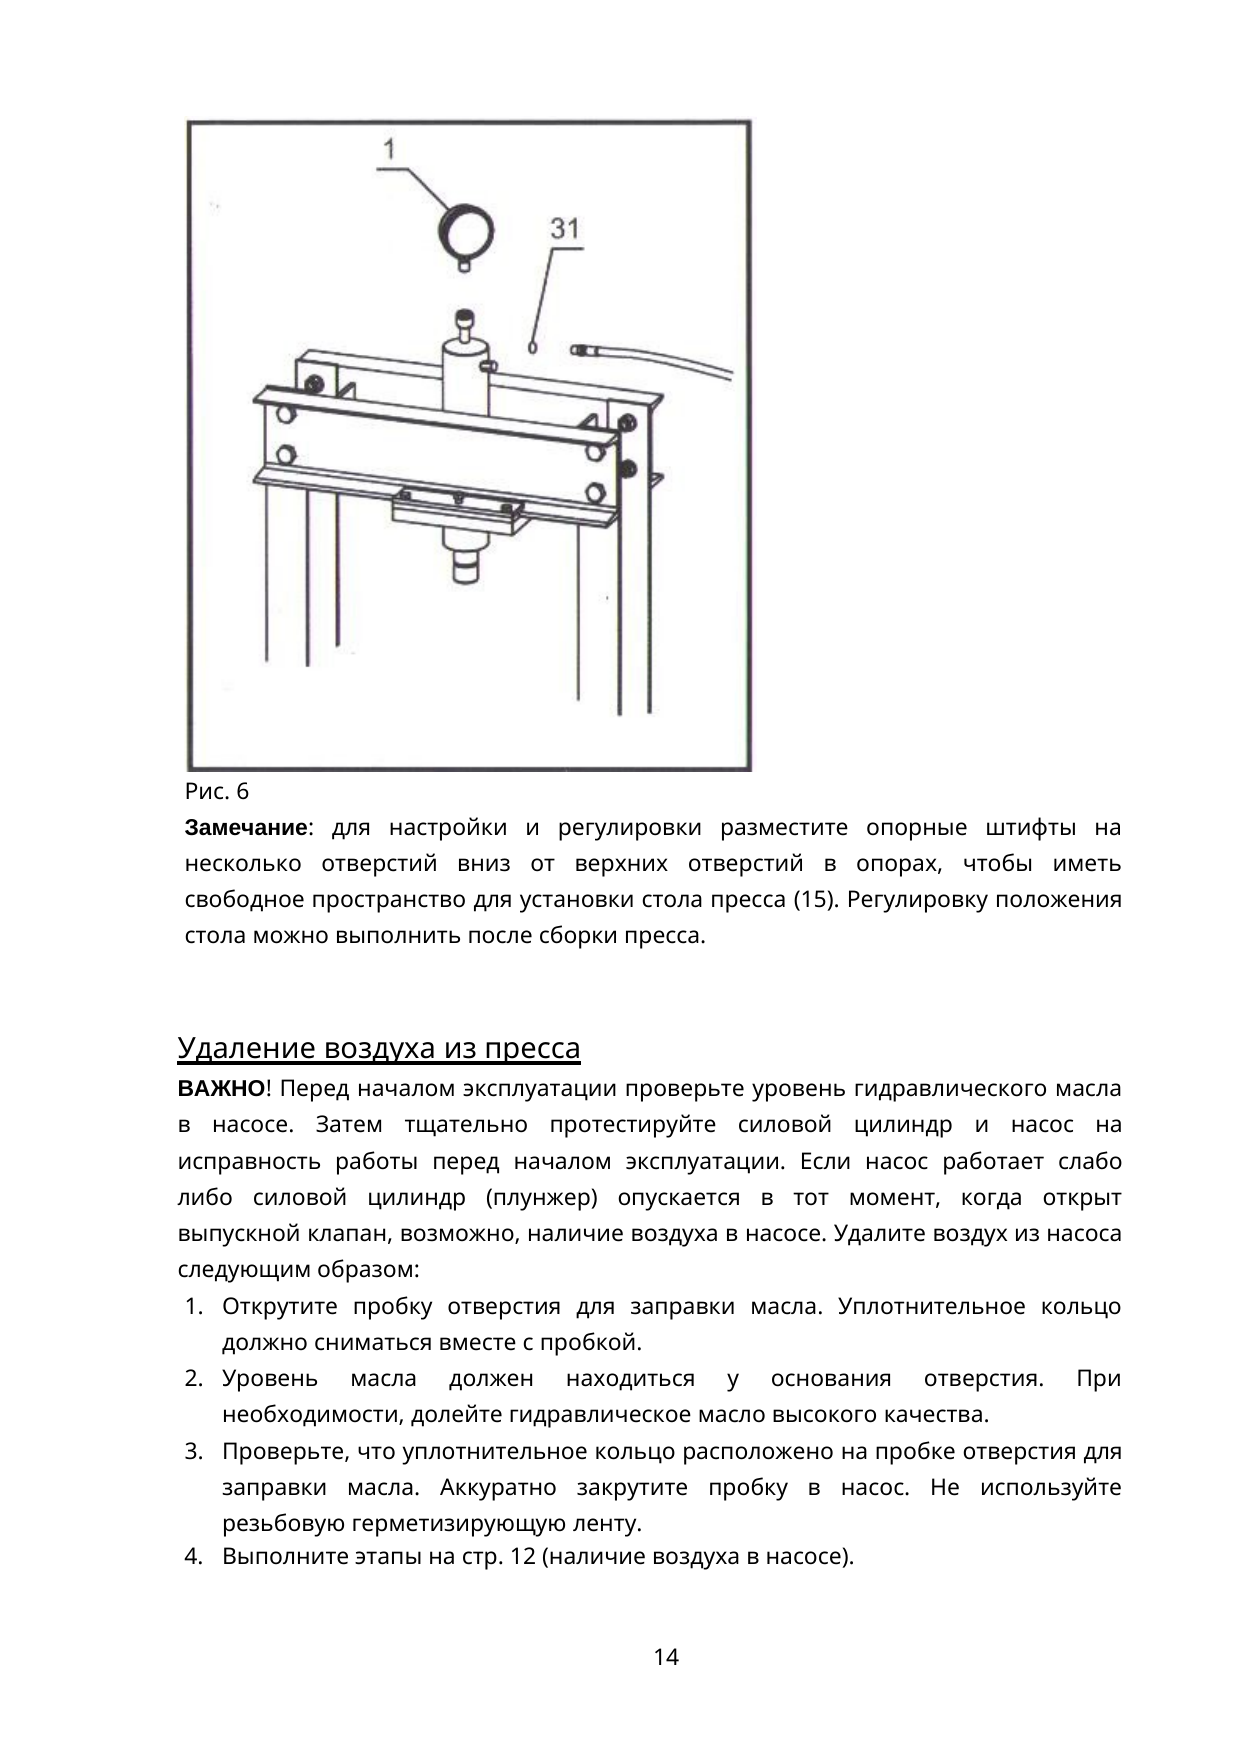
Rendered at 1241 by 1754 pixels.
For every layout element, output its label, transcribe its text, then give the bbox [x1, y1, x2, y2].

text Замечание: для настройки и регулировки разместите опорные штифты на несколько отверстий вниз от верхних отверстий в опорах, чтобы иметь свободное пространство для установки стола пресса (15). Регулировку положения стола можно выполнить после сборки пресса. [184, 811, 1123, 951]
picture [184, 116, 757, 772]
list Проверьте, что уплотнительное кольцо расположено на пробке отверстия для заправки масла. Аккуратно закрутите пробку в насос. Не используйте резьбовую герметизирующую ленту. [184, 1434, 1123, 1538]
text ВАЖНО! Перед началом эксплуатации проверьте уровень гидравлического масла в насосе. Затем тщательно протестируйте силовой цилиндр и насос на исправность работы перед началом эксплуатации. Если насос работает слабо либо силовой цилиндр (плунжер) опускается в тот момент, когда открыт выпускной клапан, возможно, наличие воздуха в насосе. Удалите воздух из насоса следующим образом: [177, 1072, 1123, 1284]
list Открутите пробку отверстия для заправки масла. Уплотнительное кольцо должно сниматься вместе с пробкой. [184, 1289, 1122, 1357]
list Выполните этапы на стр. 12 (наличие воздуха в насосе). [184, 1543, 1180, 1569]
subtitle Удаление воздуха из пресса [177, 1027, 1180, 1067]
text Рис. 6 [184, 775, 1180, 807]
list Уровень масла должен находиться у основания отверстия. При необходимости, долейте гидравлическое масло высокого качества. [184, 1362, 1122, 1429]
